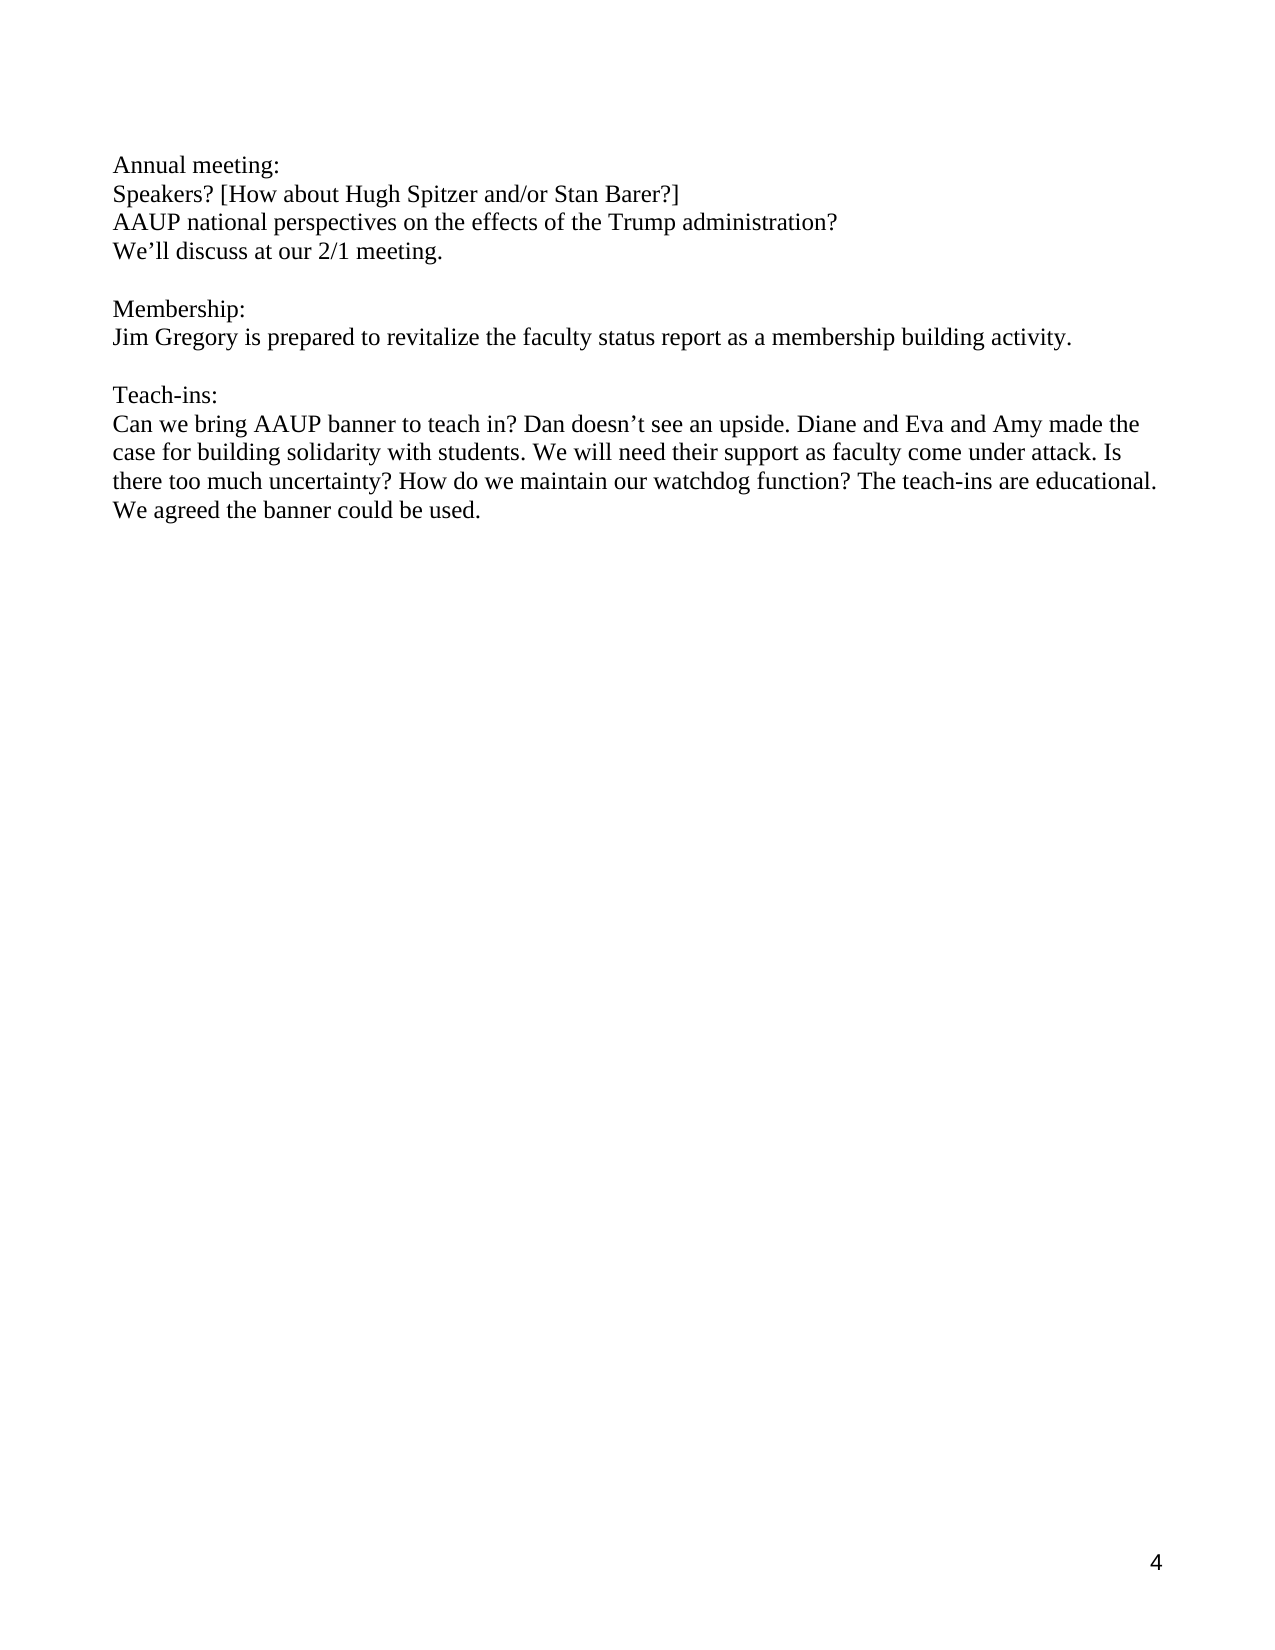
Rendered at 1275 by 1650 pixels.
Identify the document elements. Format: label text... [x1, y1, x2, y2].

text Speakers? [How about Hugh Spitzer and/or Stan Barer?] [112, 179, 1162, 207]
text AAUP national perspectives on the effects of the Trump administration? [112, 207, 1162, 236]
text Can we bring AAUP banner to teach in? Dan doesn’t see an upside. Diane and Eva and Amy made the case for building solidarity with students. We will need their support as faculty come under attack. Is there too much uncertainty? How do we maintain our watchdog function? The teach-ins are educational. We agreed the banner could be used. [112, 409, 1162, 524]
text Teach-ins: [112, 380, 1162, 409]
text Membership: [112, 294, 1162, 322]
text Jim Gregory is prepared to revitalize the faculty status report as a membership building activity. [112, 322, 1162, 351]
text Annual meeting: [112, 150, 1162, 179]
text We’ll discuss at our 2/1 meeting. [112, 236, 1162, 265]
